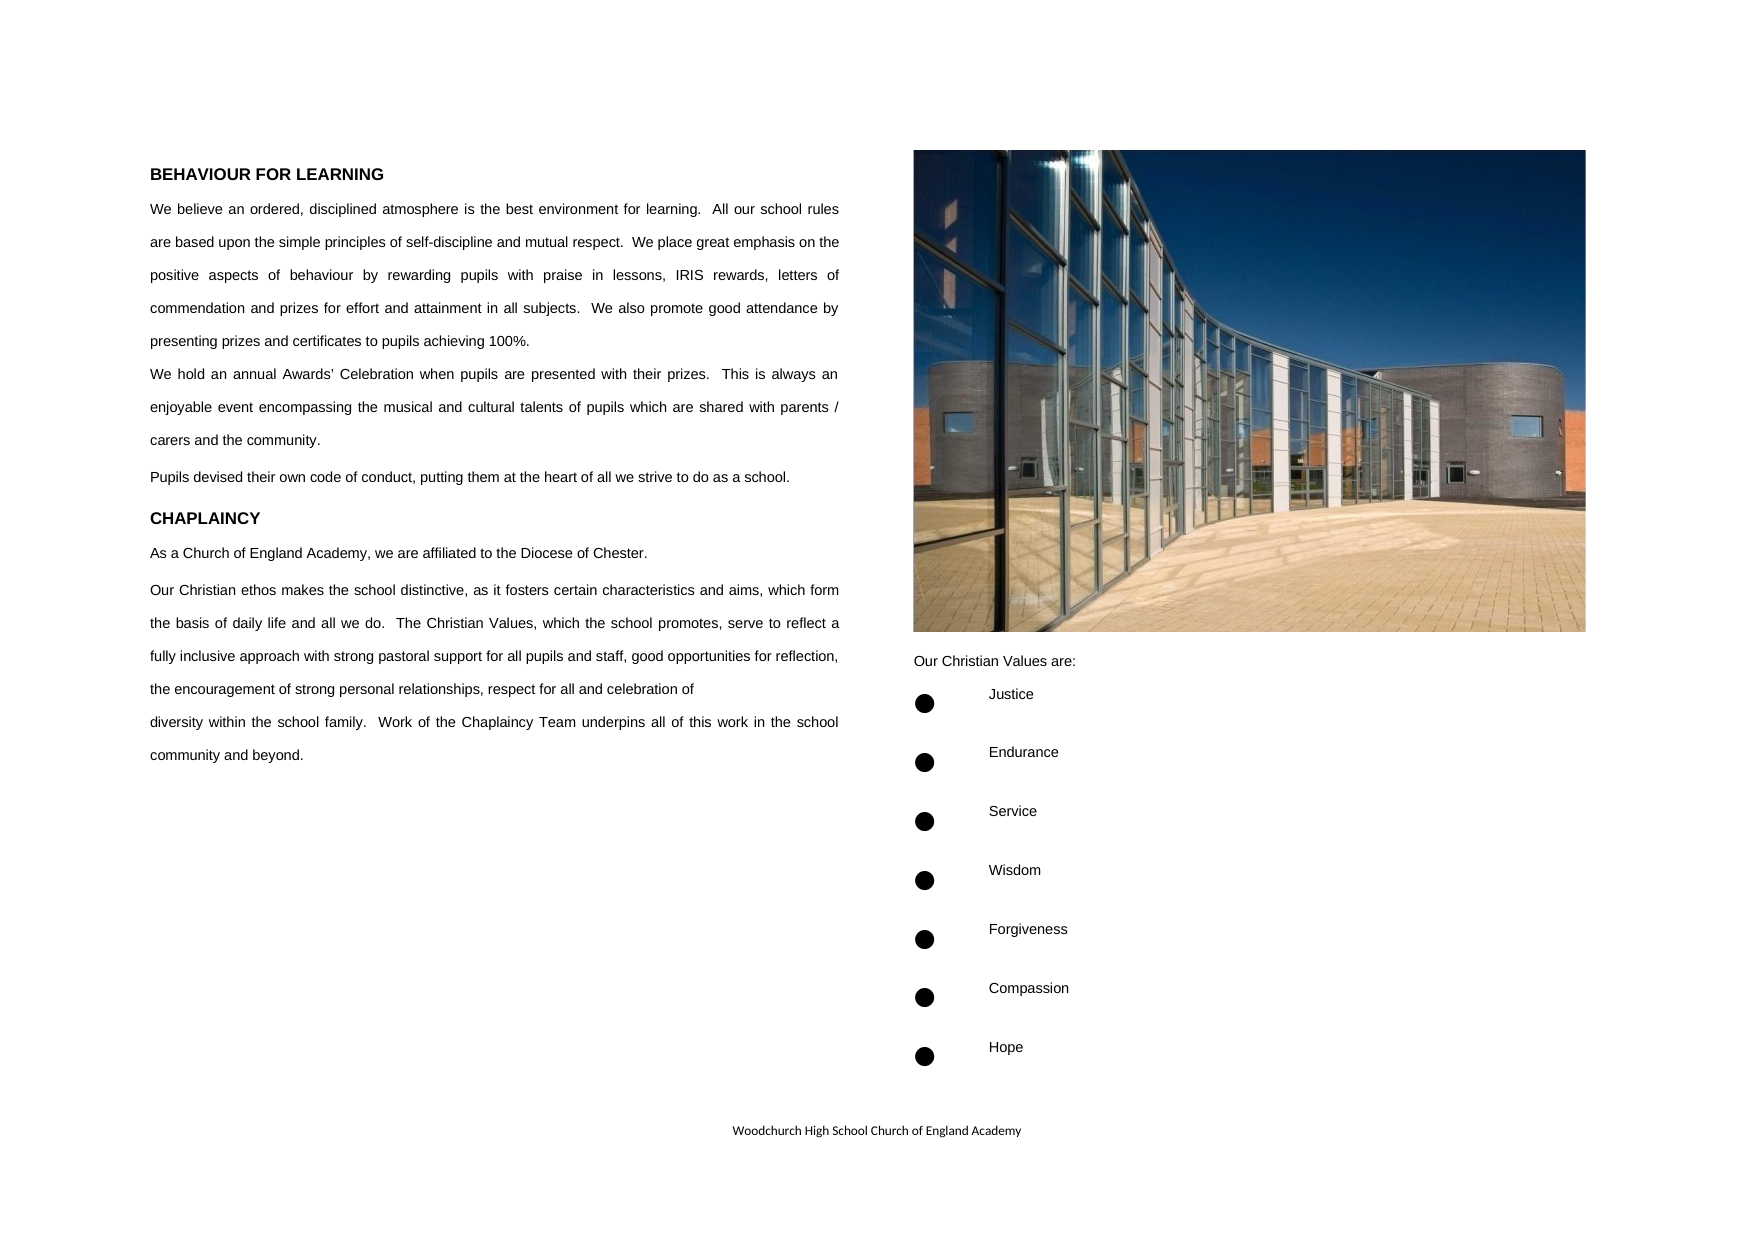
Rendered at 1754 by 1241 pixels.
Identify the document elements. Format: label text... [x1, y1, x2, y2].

list Compassion [913, 968, 1604, 1019]
list Hope [913, 1027, 1604, 1078]
text Our Christian ethos makes the school distinctive, as it fosters certain characteristics and aims, which form the basis of daily life and all we do. The Christian Values, which the school promotes, serve to reflect a fully inclusive approach with strong pastoral support for all pupils and staff, good opportunities for reflection, the encouragement of strong personal relationships, respect for all and celebration of [150, 570, 840, 698]
picture [913, 150, 1586, 632]
list Forgiveness [913, 909, 1604, 960]
text BEHAVIOUR FOR LEARNING [150, 150, 840, 183]
text As a Church of England Academy, we are affiliated to the Diocese of Chester. [150, 533, 840, 562]
text We believe an ordered, disciplined atmosphere is the best environment for learning. All our school rules are based upon the simple principles of self-discipline and mutual respect. We place great emphasis on the positive aspects of behaviour by rewarding pupils with praise in lessons, IRIS rewards, letters of commendation and prizes for effort and attainment in all subjects. We also promote good attendance by presenting prizes and certificates to pupils achieving 100%. [150, 188, 840, 349]
list Wisdom [913, 850, 1604, 901]
list Endurance [913, 732, 1604, 784]
text We hold an annual Awards’ Celebration when pupils are presented with their prizes. This is always an enjoyable event encompassing the musical and cultural talents of pupils which are shared with parents / carers and the community. [150, 354, 840, 448]
list Service [913, 791, 1604, 842]
text CHAPLAINCY [150, 494, 840, 528]
text diversity within the school family. Work of the Chaplaincy Team underpins all of this work in the school community and beyond. [150, 702, 840, 764]
text Our Christian Values are: [913, 641, 1604, 669]
text Pupils devised their own code of conduct, putting them at the heart of all we strive to do as a school. [150, 457, 840, 486]
list Justice [913, 673, 1604, 725]
